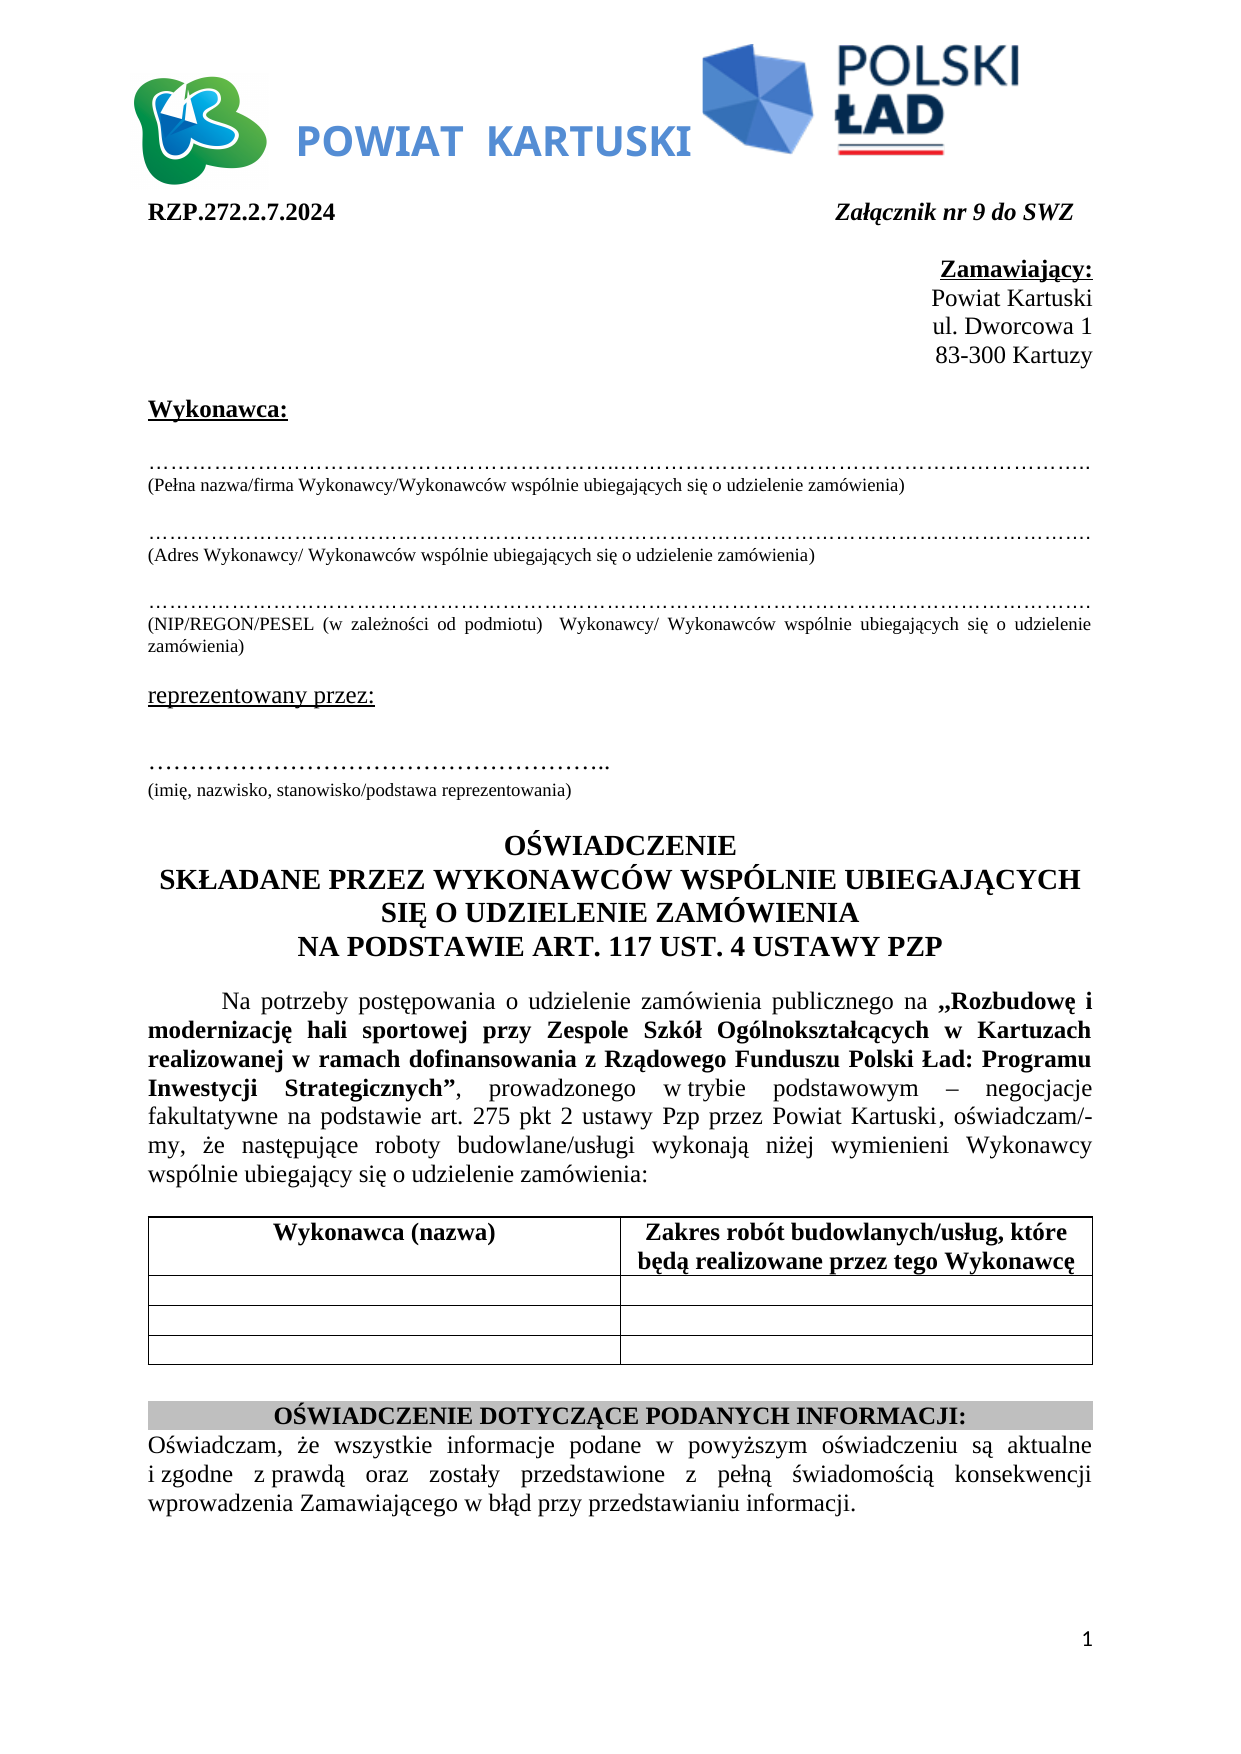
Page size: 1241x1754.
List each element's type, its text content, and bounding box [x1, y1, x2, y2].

text Wykonawca: [148, 394, 1093, 423]
text reprezentowany przez: [148, 680, 1093, 709]
table_cell [149, 1336, 620, 1364]
table_cell [621, 1336, 1092, 1364]
table_cell [621, 1306, 1092, 1334]
text (NIP/REGON/PESEL (w zależności od podmiotu) Wykonawcy/ Wykonawców wspólnie ubiegających się o udzielenie zamówienia) [148, 613, 1093, 656]
text (imię, nazwisko, stanowisko/podstawa reprezentowania) [148, 779, 1093, 801]
text (Pełna nazwa/firma Wykonawcy/Wykonawców wspólnie ubiegających się o udzielenie zamówienia) [148, 474, 1093, 496]
text Na potrzeby postępowania o udzielenie zamówienia publicznego na ,,Rozbudowę i modernizację hali sportowej przy Zespole Szkół Ogólnokształcących w Kartuzach realizowanej w ramach dofinansowania z Rządowego Funduszu Polski Ład: Programu Inwestycji Strategicznych”, prowadzonego w trybie podstawowym – negocjacje fakultatywne na podstawie art. 275 pkt 2 ustawy Pzp przez Powiat Kartuski, oświadczam/-my, że następujące roboty budowlane/usługi wykonają niżej wymienieni Wykonawcy wspólnie ubiegający się o udzielenie zamówienia: [148, 986, 1093, 1188]
text 83-300 Kartuzy [148, 340, 1093, 369]
table_cell [621, 1276, 1092, 1305]
text ……………………………………………….. [148, 746, 1093, 775]
text ………………………………………………………………………………………………………………………. [148, 589, 1093, 613]
text ………………………………………………………..……………………………………………………….. [148, 449, 1093, 474]
picture [702, 44, 1020, 157]
table_cell [149, 1276, 620, 1305]
table_cell [149, 1306, 620, 1334]
text Powiat Kartuski [886, 283, 1093, 311]
text ………………………………………………………………………………………………………………………. [148, 520, 1093, 544]
table_header Zakres robót budowlanych/usług, które będą realizowane przez tego Wykonawcę [621, 1218, 1092, 1275]
table_header Wykonawca (nazwa) [149, 1218, 620, 1275]
picture [130, 73, 270, 190]
text OŚWIADCZENIE DOTYCZĄCE PODANYCH INFORMACJI: [148, 1401, 1093, 1430]
text (Adres Wykonawcy/ Wykonawców wspólnie ubiegających się o udzielenie zamówienia) [148, 544, 901, 565]
text Zamawiający: [694, 254, 1093, 283]
text RZP.272.2.7.2024 Załącznik nr 9 do SWZ [148, 197, 1093, 226]
text SKŁADANE PRZEZ WYKONAWCÓW WSPÓLNIE UBIEGAJĄCYCH SIĘ O UDZIELENIE ZAMÓWIENIA [148, 862, 1093, 929]
text NA PODSTAWIE ART. 117 UST. 4 USTAWY PZP [148, 929, 1093, 962]
text Oświadczam, że wszystkie informacje podane w powyższym oświadczeniu są aktualne i zgodne z prawdą oraz zostały przedstawione z pełną świadomością konsekwencji wprowadzenia Zamawiającego w błąd przy przedstawianiu informacji. [148, 1430, 1093, 1516]
text OŚWIADCZENIE [148, 828, 1093, 862]
text ul. Dworcowa 1 [886, 311, 1093, 340]
